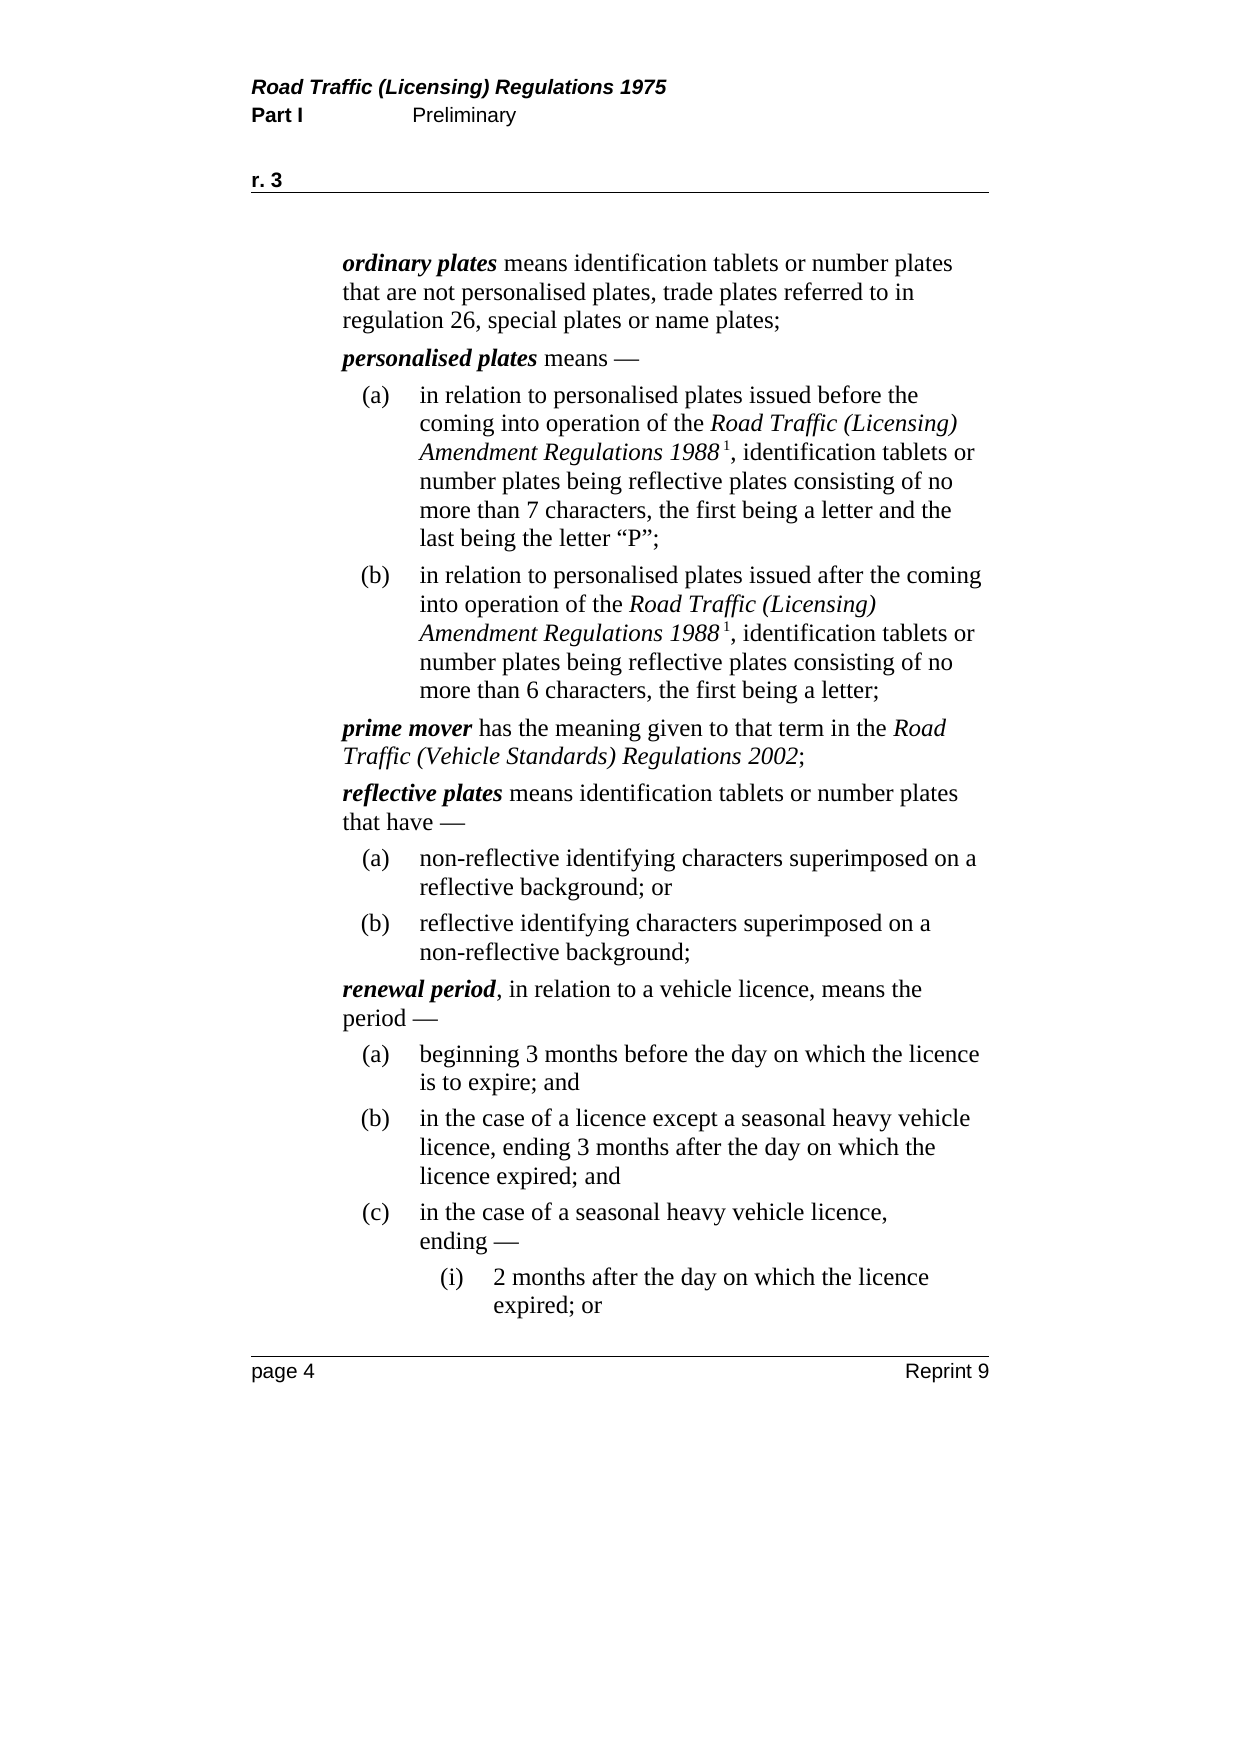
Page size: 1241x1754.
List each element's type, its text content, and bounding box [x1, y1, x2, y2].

text (a) in relation to personalised plates issued before the coming into operation of the Road Traffic (Licensing) Amendment Regulations 1988 1, identification tablets or number plates being reflective plates consisting of no more than 7 characters, the first being a letter and the last being the letter “P”; [251, 380, 989, 552]
text personalised plates means — [251, 343, 989, 371]
text prime mover has the meaning given to that term in the Road Traffic (Vehicle Standards) Regulations 2002; [251, 713, 989, 770]
text (c) in the case of a seasonal heavy vehicle licence, ending — [251, 1197, 989, 1254]
text reflective plates means identification tablets or number plates that have — [251, 778, 989, 836]
text (a) beginning 3 months before the day on which the licence is to expire; and [251, 1039, 989, 1096]
text (b) in the case of a licence except a seasonal heavy vehicle licence, ending 3 months after the day on which the licence expired; and [251, 1103, 989, 1190]
text (b) reflective identifying characters superimposed on a non-reflective background; [251, 908, 989, 966]
text renewal period, in relation to a vehicle licence, means the period — [251, 974, 989, 1031]
text ordinary plates means identification tablets or number plates that are not personalised plates, trade plates referred to in regulation 26, special plates or name plates; [251, 248, 989, 334]
text (a) non-reflective identifying characters superimposed on a reflective background; or [251, 843, 989, 901]
text (b) in relation to personalised plates issued after the coming into operation of the Road Traffic (Licensing) Amendment Regulations 1988 1, identification tablets or number plates being reflective plates consisting of no more than 6 characters, the first being a letter; [251, 561, 989, 704]
text (i) 2 months after the day on which the licence expired; or [251, 1262, 989, 1319]
